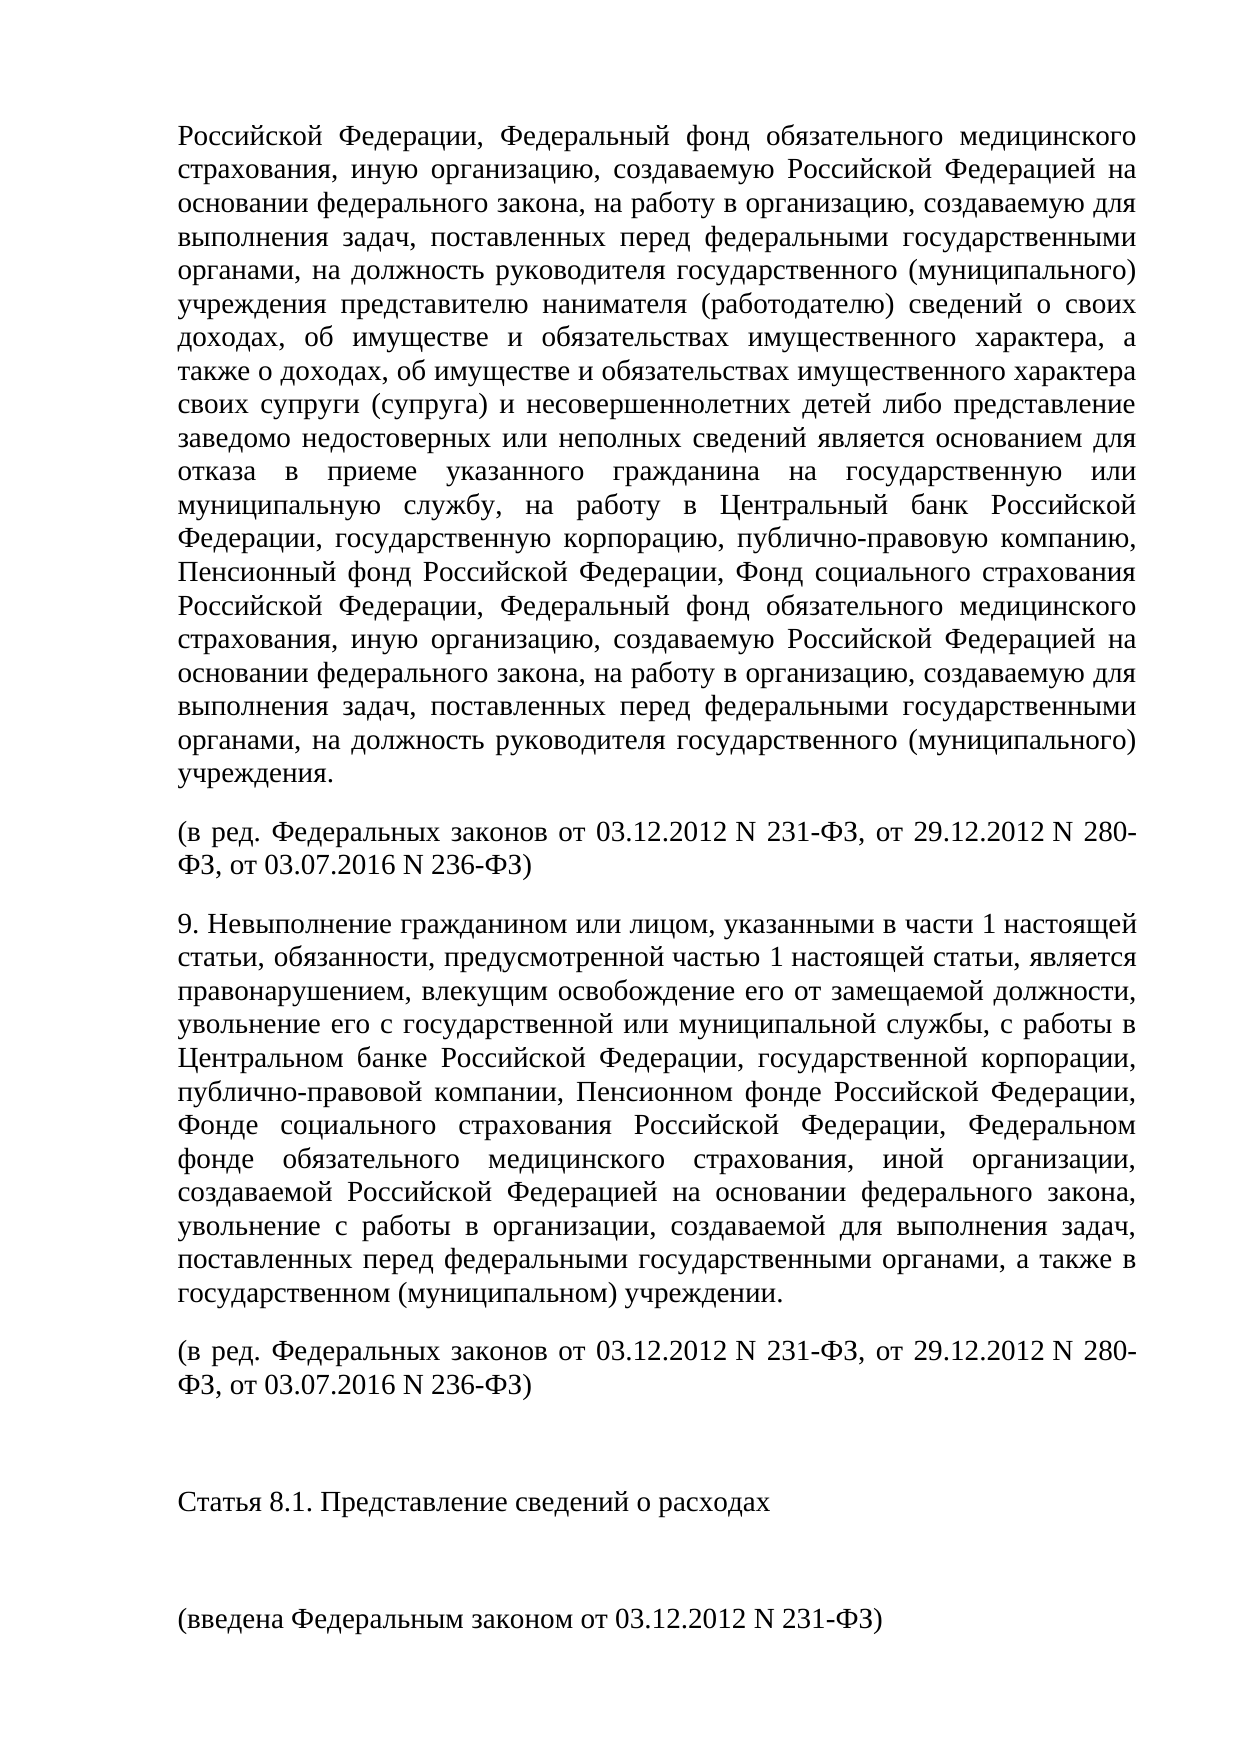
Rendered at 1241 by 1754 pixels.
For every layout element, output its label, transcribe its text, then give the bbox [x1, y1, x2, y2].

text (введена Федеральным законом от 03.12.2012 N 231-ФЗ) [177, 1601, 1137, 1635]
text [177, 118, 1137, 789]
text (в ред. Федеральных законов от 03.12.2012 N 231-ФЗ, от 29.12.2012 N 280-ФЗ, от 03.07.2016 N 236-ФЗ) [177, 814, 1137, 881]
text Статья 8.1. Представление сведений о расходах [177, 1484, 1137, 1518]
text (в ред. Федеральных законов от 03.12.2012 N 231-ФЗ, от 29.12.2012 N 280-ФЗ, от 03.07.2016 N 236-ФЗ) [177, 1333, 1137, 1401]
text 9. Невыполнение гражданином или лицом, указанными в части 1 настоящей статьи, обязанности, предусмотренной частью 1 настоящей статьи, является правонарушением, влекущим освобождение его от замещаемой должности, увольнение его с государственной или муниципальной службы, с работы в Центральном банке Российской Федерации, государственной корпорации, публично-правовой компании, Пенсионном фонде Российской Федерации, Фонде социального страхования Российской Федерации, Федеральном фонде обязательного медицинского страхования, иной организации, создаваемой Российской Федерацией на основании федерального закона, увольнение с работы в организации, создаваемой для выполнения задач, поставленных перед федеральными государственными органами, а также в государственном (муниципальном) учреждении. [177, 906, 1137, 1308]
